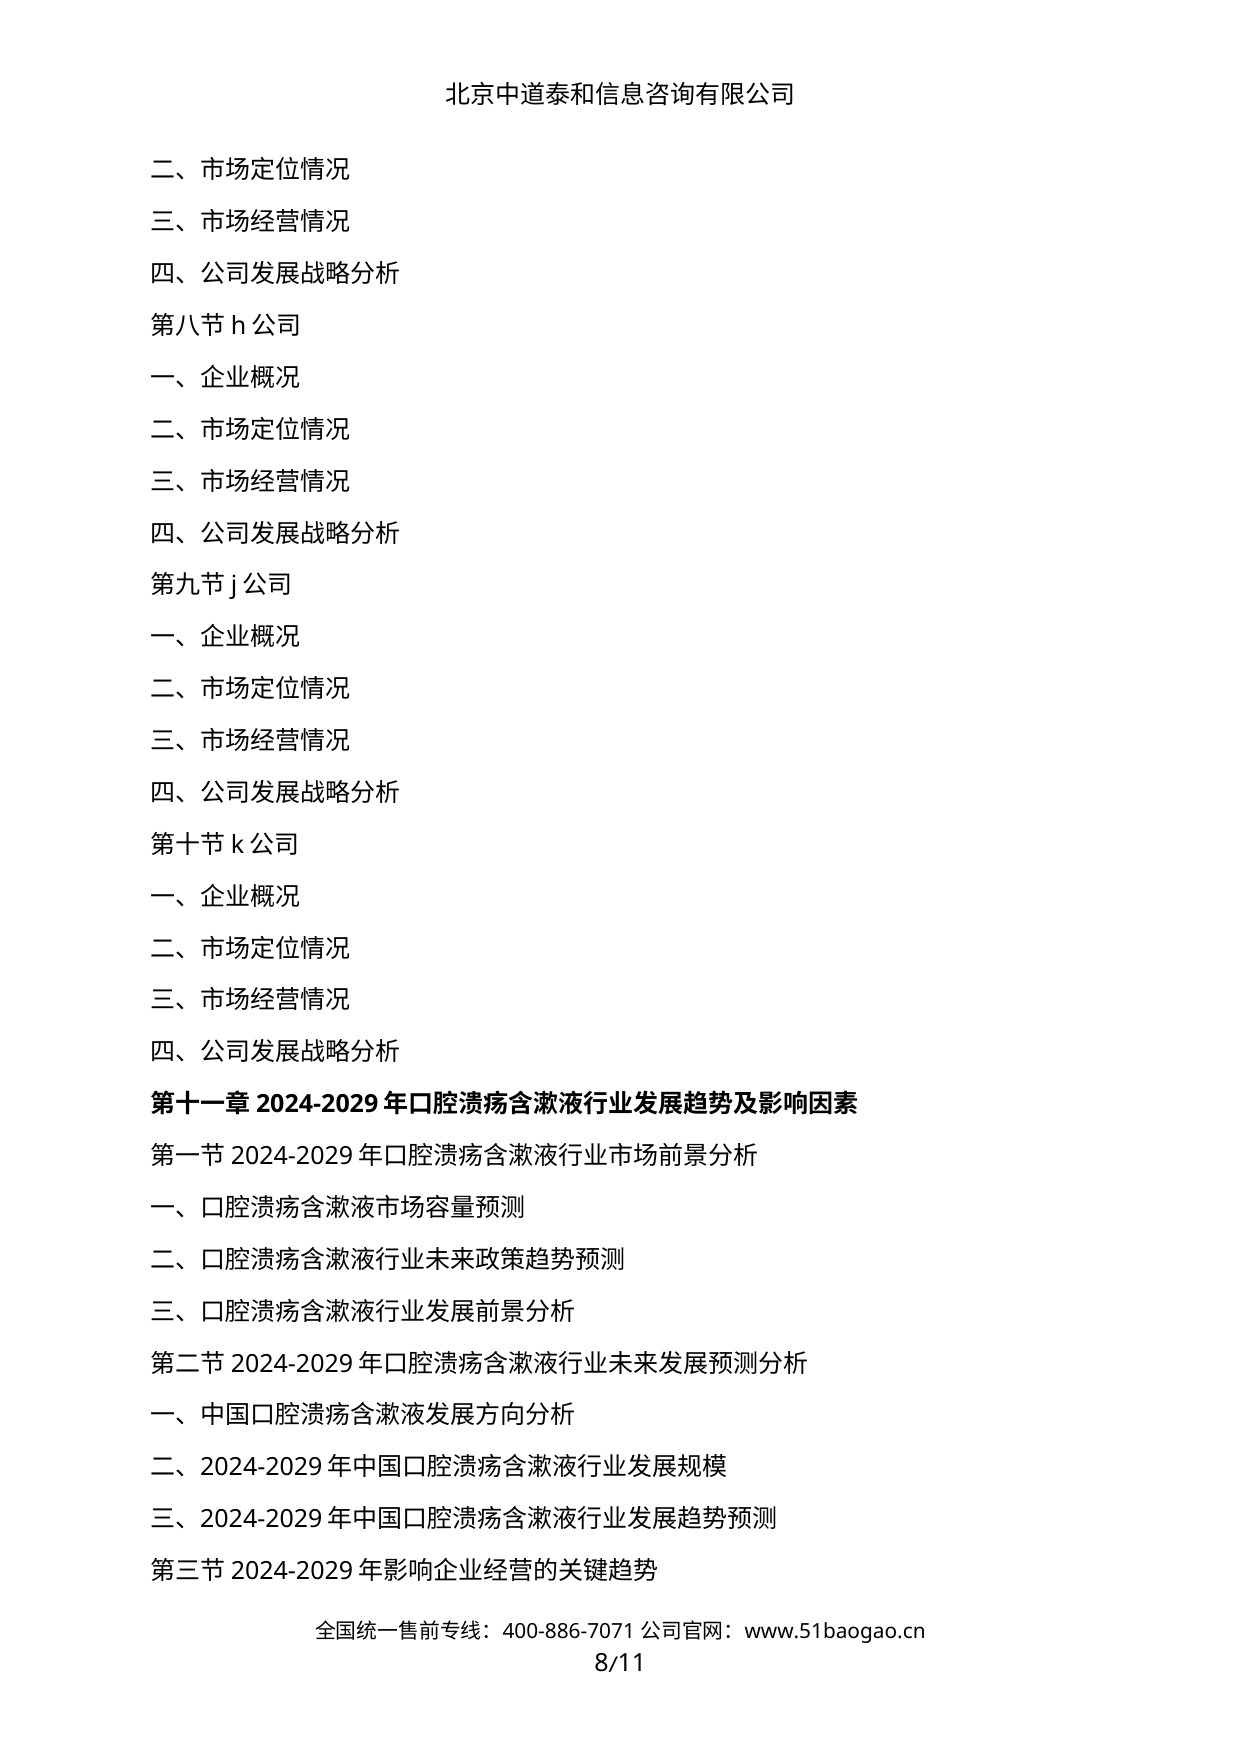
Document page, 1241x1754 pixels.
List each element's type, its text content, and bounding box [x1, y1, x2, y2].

text 四、公司发展战略分析 [150, 772, 1090, 809]
text 三、市场经营情况 [150, 202, 1090, 238]
text 四、公司发展战略分析 [150, 254, 1090, 290]
text 第八节 h公司 [150, 306, 1090, 342]
text 第十节 k公司 [150, 824, 1090, 861]
text 二、市场定位情况 [150, 669, 1090, 705]
text 一、企业概况 [150, 357, 1090, 394]
text 三、2024-2029年中国口腔溃疡含漱液行业发展趋势预测 [150, 1499, 1090, 1535]
text 第十一章 2024-2029年口腔溃疡含漱液行业发展趋势及影响因素 [150, 1084, 1090, 1120]
text 一、企业概况 [150, 617, 1090, 653]
text 第二节 2024-2029年口腔溃疡含漱液行业未来发展预测分析 [150, 1343, 1090, 1379]
text 一、企业概况 [150, 876, 1090, 912]
text 二、市场定位情况 [150, 409, 1090, 446]
text 三、市场经营情况 [150, 461, 1090, 497]
text 三、口腔溃疡含漱液行业发展前景分析 [150, 1291, 1090, 1327]
text 二、市场定位情况 [150, 150, 1090, 186]
text 四、公司发展战略分析 [150, 1032, 1090, 1068]
text 三、市场经营情况 [150, 980, 1090, 1016]
text 二、2024-2029年中国口腔溃疡含漱液行业发展规模 [150, 1447, 1090, 1483]
text 第一节 2024-2029年口腔溃疡含漱液行业市场前景分析 [150, 1136, 1090, 1172]
text 第三节 2024-2029年影响企业经营的关键趋势 [150, 1551, 1090, 1587]
text 一、中国口腔溃疡含漱液发展方向分析 [150, 1395, 1090, 1431]
text 第九节 j公司 [150, 565, 1090, 601]
text 三、市场经营情况 [150, 721, 1090, 757]
text 二、口腔溃疡含漱液行业未来政策趋势预测 [150, 1239, 1090, 1276]
text 一、口腔溃疡含漱液市场容量预测 [150, 1187, 1090, 1224]
text 二、市场定位情况 [150, 928, 1090, 964]
text 四、公司发展战略分析 [150, 513, 1090, 549]
